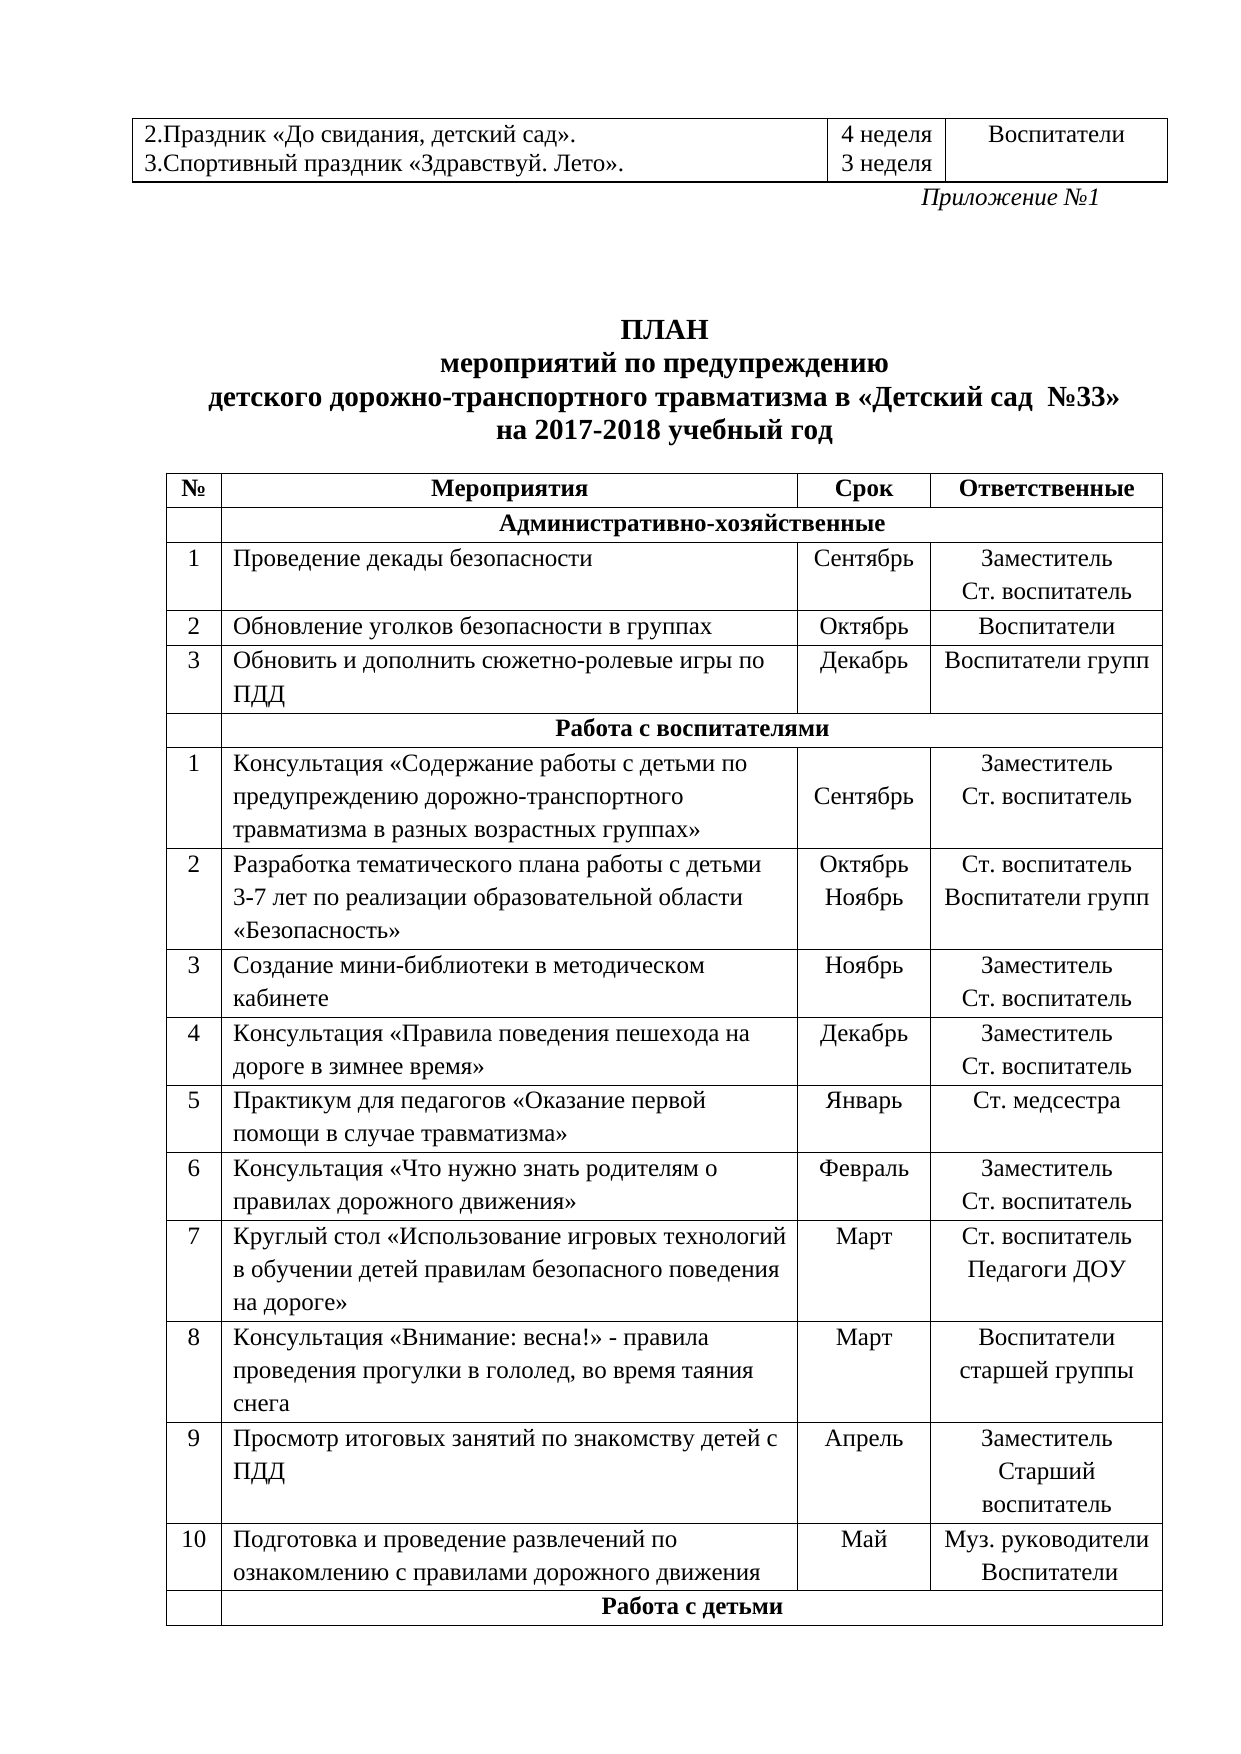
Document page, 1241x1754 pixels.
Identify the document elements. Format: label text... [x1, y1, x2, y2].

table_cell Декабрь [798, 1018, 930, 1084]
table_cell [828, 119, 945, 181]
table_cell Обновить и дополнить сюжетно-ролевые игры по ПДД [222, 646, 797, 712]
table_cell Май [798, 1524, 930, 1590]
table_cell 8 [167, 1322, 221, 1422]
table_cell Подготовка и проведение развлечений по ознакомлению с правилами дорожного движения [222, 1524, 797, 1590]
table_cell [167, 508, 221, 542]
table_header Мероприятия [222, 474, 797, 507]
table_cell 5 [167, 1086, 221, 1152]
table_cell Консультация «Правила поведения пешехода на дороге в зимнее время» [222, 1018, 797, 1084]
table_cell Заместитель Ст. воспитатель [931, 950, 1162, 1017]
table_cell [946, 119, 1167, 181]
table_cell Декабрь [798, 646, 930, 712]
table_cell Заместитель Ст. воспитатель [931, 1018, 1162, 1084]
table_cell Проведение декады безопасности [222, 543, 797, 610]
table_cell [167, 1591, 221, 1625]
text Приложение №1 [177, 183, 1152, 211]
table_cell Воспитатели старшей группы [931, 1322, 1162, 1422]
table_cell 1 [167, 543, 221, 610]
table_cell 10 [167, 1524, 221, 1590]
table_cell Консультация «Внимание: весна!» - правила проведения прогулки в гололед, во время таяния снега [222, 1322, 797, 1422]
table_header № [167, 474, 221, 507]
table_cell 1 [167, 748, 221, 848]
table_cell Апрель [798, 1423, 930, 1523]
table_cell Сентябрь [798, 748, 930, 848]
table_cell Заместитель Старший воспитатель [931, 1423, 1162, 1523]
table_cell Консультация «Что нужно знать родителям о правилах дорожного движения» [222, 1153, 797, 1220]
table_cell 2 [167, 611, 221, 644]
table_cell 2 [167, 849, 221, 949]
table_cell Сентябрь [798, 543, 930, 610]
table_cell Обновление уголков безопасности в группах [222, 611, 797, 644]
table_cell Ст. медсестра [931, 1086, 1162, 1152]
table_cell Воспитатели групп [931, 646, 1162, 712]
table_cell 6 [167, 1153, 221, 1220]
table_cell Практикум для педагогов «Оказание первой помощи в случае травматизма» [222, 1086, 797, 1152]
text ПЛАН [177, 312, 1152, 345]
table_cell 7 [167, 1221, 221, 1321]
table_cell 4 [167, 1018, 221, 1084]
table_cell Работа с детьми [222, 1591, 1162, 1625]
table_cell [167, 714, 221, 747]
table_cell 3 [167, 646, 221, 712]
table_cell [133, 119, 827, 181]
table_cell Ст. воспитатель Воспитатели групп [931, 849, 1162, 949]
table_cell Создание мини-библиотеки в методическом кабинете [222, 950, 797, 1017]
table_cell Январь [798, 1086, 930, 1152]
table_cell Март [798, 1322, 930, 1422]
text мероприятий по предупреждению [177, 345, 1152, 379]
table_cell Муз. руководители Воспитатели [931, 1524, 1162, 1590]
table_cell Ст. воспитатель Педагоги ДОУ [931, 1221, 1162, 1321]
table_cell Октябрь Ноябрь [798, 849, 930, 949]
table_cell Административно-хозяйственные [222, 508, 1162, 542]
table_cell Ноябрь [798, 950, 930, 1017]
table_cell Заместитель Ст. воспитатель [931, 543, 1162, 610]
table_cell Круглый стол «Использование игровых технологий в обучении детей правилам безопасного поведения на дороге» [222, 1221, 797, 1321]
table_cell Заместитель Ст. воспитатель [931, 1153, 1162, 1220]
text детского дорожно-транспортного травматизма в «Детский сад №33» [177, 379, 1152, 412]
table_cell Работа с воспитателями [222, 714, 1162, 747]
table_cell Воспитатели [931, 611, 1162, 644]
table_header Срок [798, 474, 930, 507]
table_cell Октябрь [798, 611, 930, 644]
table_cell Февраль [798, 1153, 930, 1220]
table_cell Разработка тематического плана работы с детьми 3-7 лет по реализации образовательной области «Безопасность» [222, 849, 797, 949]
table_header Ответственные [931, 474, 1162, 507]
text на 2017-2018 учебный год [177, 412, 1152, 446]
table_cell Консультация «Содержание работы с детьми по предупреждению дорожно-транспортного травматизма в разных возрастных группах» [222, 748, 797, 848]
table_cell Просмотр итоговых занятий по знакомству детей с ПДД [222, 1423, 797, 1523]
table_cell 3 [167, 950, 221, 1017]
table_cell Заместитель Ст. воспитатель [931, 748, 1162, 848]
table_cell Март [798, 1221, 930, 1321]
table_cell 9 [167, 1423, 221, 1523]
